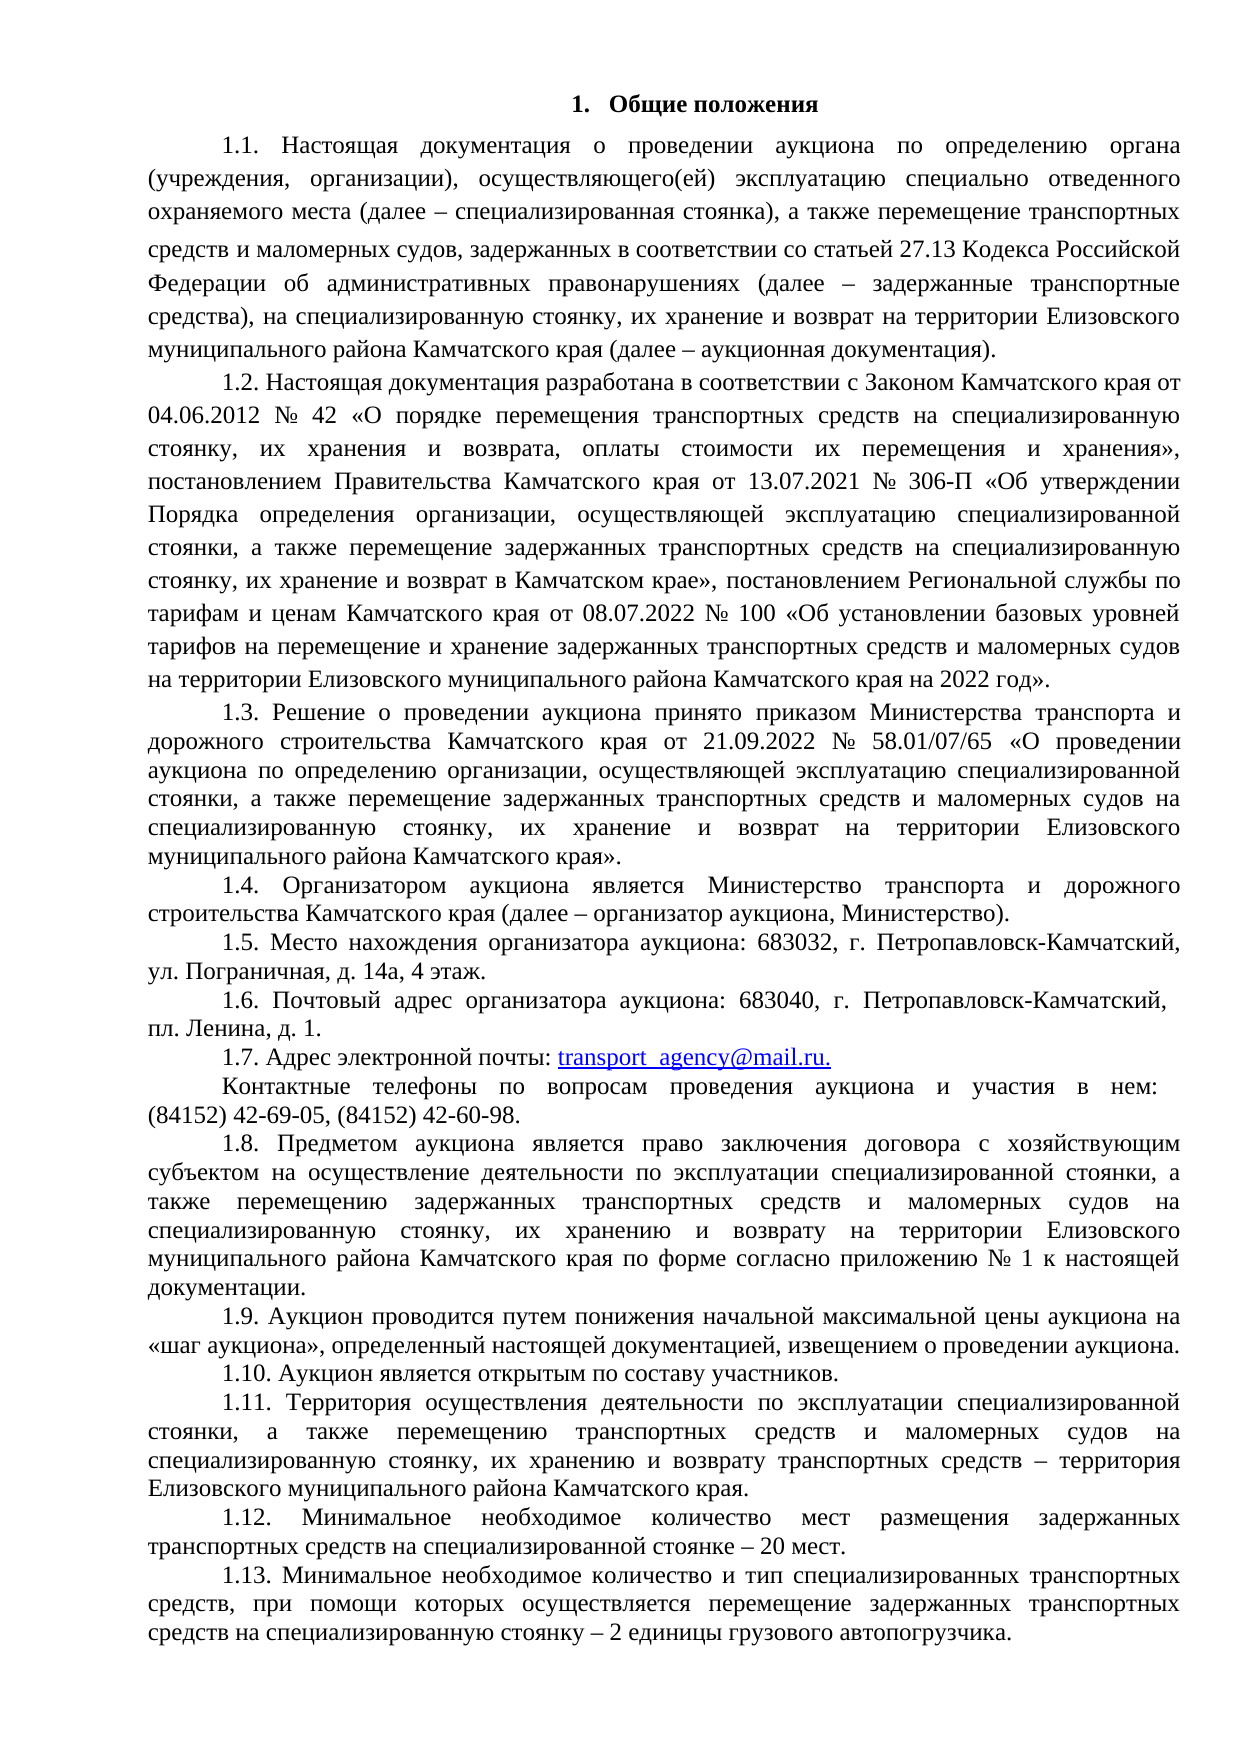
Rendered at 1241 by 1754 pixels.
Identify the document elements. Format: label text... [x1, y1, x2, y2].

list Общие положения [571, 89, 1181, 117]
text 1.6. Почтовый адрес организатора аукциона: 683040, г. Петропавловск-Камчатский, пл. Ленина, д. 1. [148, 985, 1181, 1042]
text 1.9. Аукцион проводится путем понижения начальной максимальной цены аукциона на «шаг аукциона», определенный настоящей документацией, извещением о проведении аукциона. [148, 1301, 1181, 1358]
text 1.7. Адрес электронной почты: transport_agency@mail.ru. [148, 1042, 1181, 1071]
text 1.13. Минимальное необходимое количество и тип специализированных транспортных средств, при помощи которых осуществляется перемещение задержанных транспортных средств на специализированную стоянку – 2 единицы грузового автопогрузчика. [148, 1560, 1181, 1646]
text 1.11. Территория осуществления деятельности по эксплуатации специализированной стоянки, а также перемещению транспортных средств и маломерных судов на специализированную стоянку, их хранению и возврату транспортных средств – территория Елизовского муниципального района Камчатского края. [148, 1387, 1181, 1502]
text 1.12. Минимальное необходимое количество мест размещения задержанных транспортных средств на специализированной стоянке – 20 мест. [148, 1502, 1181, 1560]
text 1.4. Организатором аукциона является Министерство транспорта и дорожного строительства Камчатского края (далее – организатор аукциона, Министерство). [148, 870, 1181, 927]
text 1.2. Настоящая документация разработана в соответствии с Законом Камчатского края от 04.06.2012 № 42 «О порядке перемещения транспортных средств на специализированную стоянку, их хранения и возврата, оплаты стоимости их перемещения и хранения», постановлением Правительства Камчатского края от 13.07.2021 № 306-П «Об утверждении Порядка определения организации, осуществляющей эксплуатацию специализированной стоянки, а также перемещение задержанных транспортных средств на специализированную стоянку, их хранение и возврат в Камчатском крае», постановлением Региональной службы по тарифам и ценам Камчатского края от 08.07.2022 № 100 «Об установлении базовых уровней тарифов на перемещение и хранение задержанных транспортных средств и маломерных судов на территории Елизовского муниципального района Камчатского края на 2022 год». [148, 367, 1181, 693]
text 1.8. Предметом аукциона является право заключения договора с хозяйствующим субъектом на осуществление деятельности по эксплуатации специализированной стоянки, а также перемещению задержанных транспортных средств и маломерных судов на специализированную стоянку, их хранению и возврату на территории Елизовского муниципального района Камчатского края по форме согласно приложению № 1 к настоящей документации. [148, 1128, 1181, 1301]
text Контактные телефоны по вопросам проведения аукциона и участия в нем: (84152) 42-69-05, (84152) 42-60-98. [148, 1071, 1181, 1128]
text 1.1. Настоящая документация о проведении аукциона по определению органа (учреждения, организации), осуществляющего(ей) эксплуатацию специально отведенного охраняемого места (далее – специализированная стоянка), а также перемещение транспортных средств и маломерных судов, задержанных в соответствии со статьей 27.13 Кодекса Российской Федерации об административных правонарушениях (далее – задержанные транспортные средства), на специализированную стоянку, их хранение и возврат на территории Елизовского муниципального района Камчатского края (далее – аукционная документация). [148, 130, 1181, 363]
text 1.3. Решение о проведении аукциона принято приказом Министерства транспорта и дорожного строительства Камчатского края от 21.09.2022 № 58.01/07/65 «О проведении аукциона по определению организации, осуществляющей эксплуатацию специализированной стоянки, а также перемещение задержанных транспортных средств и маломерных судов на специализированную стоянку, их хранение и возврат на территории Елизовского муниципального района Камчатского края». [148, 697, 1181, 870]
text 1.5. Место нахождения организатора аукциона: 683032, г. Петропавловск-Камчатский, ул. Пограничная, д. 14а, 4 этаж. [148, 927, 1181, 985]
text 1.10. Аукцион является открытым по составу участников. [148, 1358, 1181, 1387]
